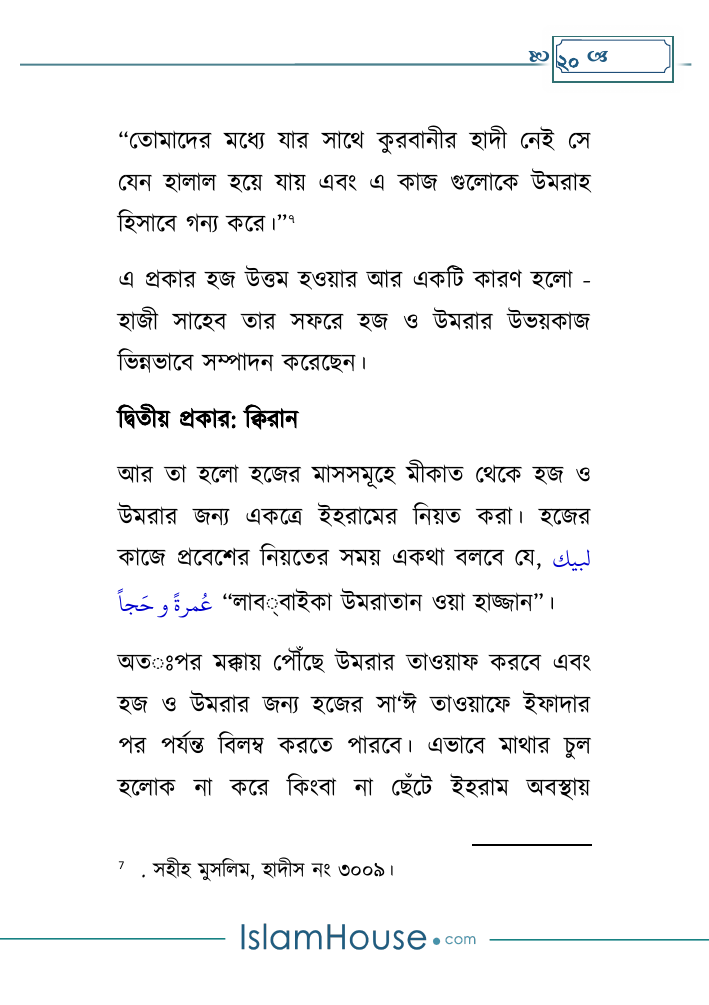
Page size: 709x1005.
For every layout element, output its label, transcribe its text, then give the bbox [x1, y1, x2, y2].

text এ প্রকার হজ উত্তম হওয়ার আর একটি কারণ হলো - হাজী সাহেব তার সফরে হজ ও উমরার উভয়কাজ ভিন্নভাবে সম্পাদন করেছেন। [118, 257, 591, 381]
text “তোমাদের মধ্যে যার সাথে কুরবানীর হাদী নেই সে যেন হালাল হয়ে যায় এবং এ কাজ গুলোকে উমরাহ হিসাবে গন্য করে।” [118, 118, 591, 242]
text দ্বিতীয় প্রকার: ক্বিরান [118, 396, 591, 437]
picture [233, 919, 709, 956]
text আর তা হলো হজের মাসসমূহে মীকাত থেকে হজ ও উমরার জন্য একত্রে ইহরামের নিয়ত করা। হজের কাজে প্রবেশের নিয়তের সময় একথা বলবে যে, لبيك عُمرةً و حَجاً “লাব্বাইকা উমরাতান ওয়া হাজ্জান”। [118, 452, 591, 626]
picture [0, 918, 226, 955]
